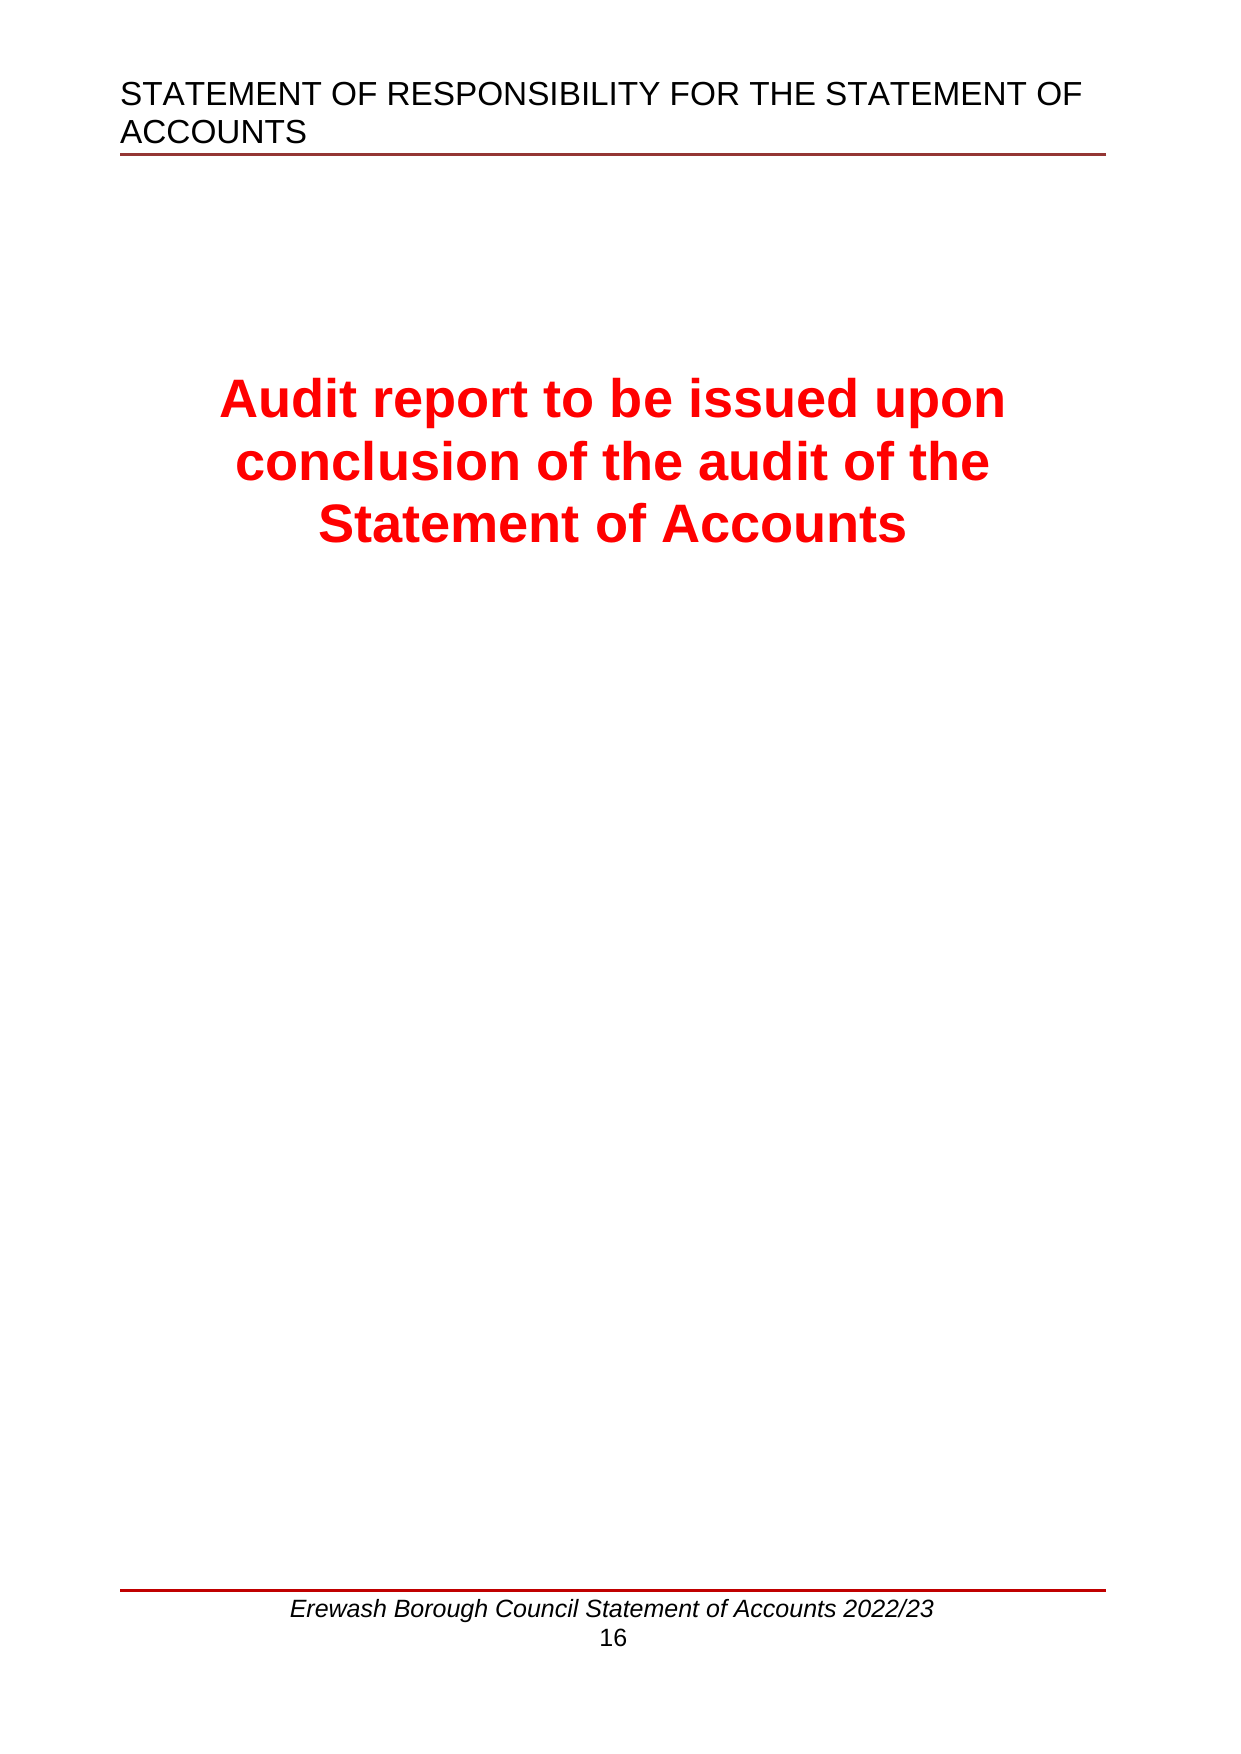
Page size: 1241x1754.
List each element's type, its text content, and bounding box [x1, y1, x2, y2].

text Audit report to be issued upon conclusion of the audit of the Statement of Accounts [120, 367, 1106, 554]
